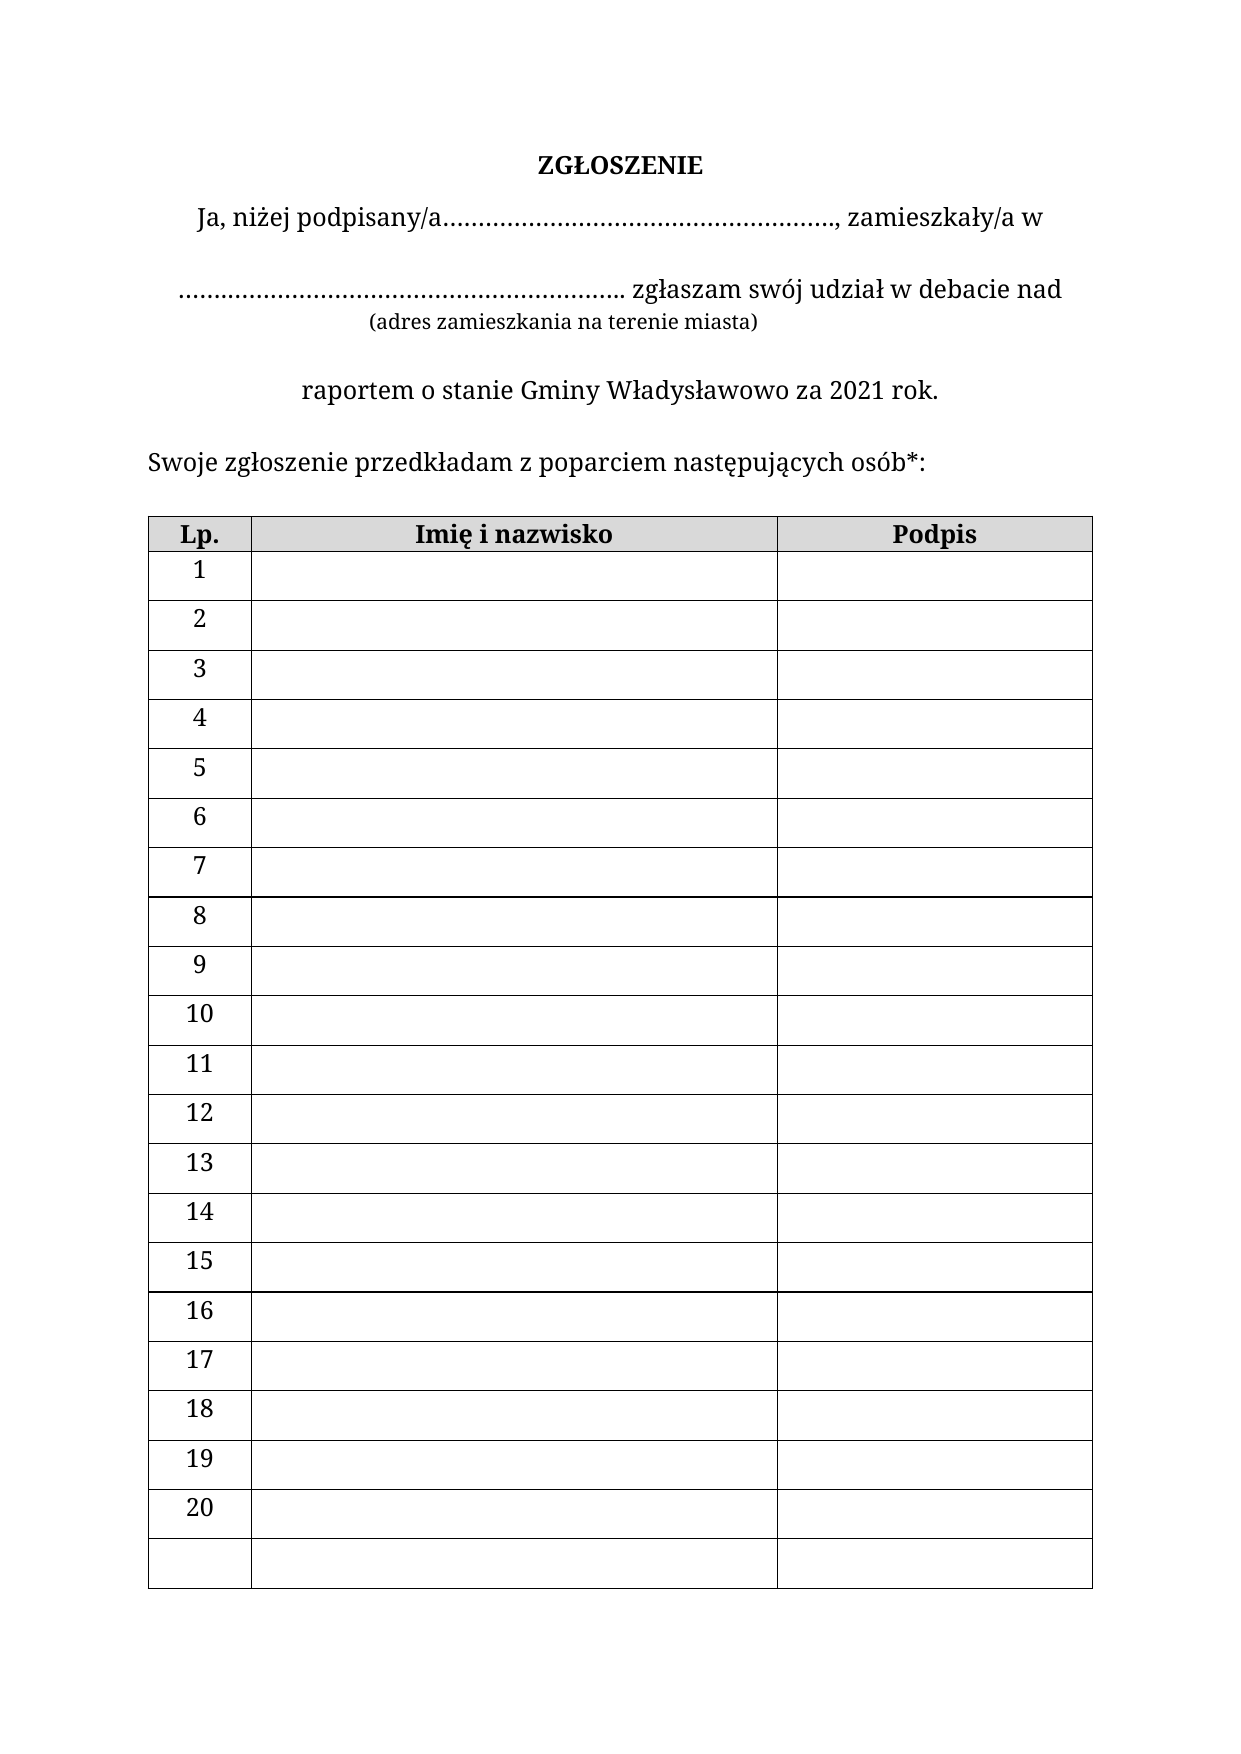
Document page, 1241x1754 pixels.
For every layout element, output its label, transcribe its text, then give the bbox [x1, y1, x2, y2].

table_cell [252, 1144, 777, 1193]
table_cell [252, 1391, 777, 1439]
table_cell [252, 996, 777, 1044]
table_cell [252, 1243, 777, 1291]
table_cell [252, 1539, 777, 1588]
table_cell [252, 1342, 777, 1390]
table_cell 11 [149, 1046, 251, 1094]
table_cell [778, 601, 1092, 649]
table_cell [252, 601, 777, 649]
table_cell [778, 1144, 1092, 1193]
table_cell 20 [149, 1490, 251, 1538]
table_cell [252, 898, 777, 946]
table_cell [778, 1243, 1092, 1291]
table_cell 2 [149, 601, 251, 649]
table_cell 16 [149, 1293, 251, 1341]
text (adres zamieszkania na terenie miasta) [295, 307, 1093, 336]
table_cell 4 [149, 700, 251, 748]
table_cell [252, 848, 777, 896]
table_cell [252, 1293, 777, 1341]
table_cell [778, 749, 1092, 798]
table_cell 13 [149, 1144, 251, 1193]
table_cell [778, 1342, 1092, 1390]
table_cell 17 [149, 1342, 251, 1390]
table_cell [778, 1046, 1092, 1094]
table_cell [778, 1293, 1092, 1341]
table_cell [778, 947, 1092, 995]
table_cell [252, 799, 777, 847]
table_cell [778, 1391, 1092, 1439]
table_cell [252, 1194, 777, 1242]
table_cell [252, 1441, 777, 1489]
table_cell [252, 700, 777, 748]
table_cell [252, 1490, 777, 1538]
table_cell 18 [149, 1391, 251, 1439]
table_cell [778, 552, 1092, 600]
table_cell [778, 651, 1092, 699]
table_cell 5 [149, 749, 251, 798]
table_header Imię i nazwisko [252, 517, 777, 551]
table_cell [252, 1046, 777, 1094]
table_cell [149, 1539, 251, 1588]
table_cell 9 [149, 947, 251, 995]
table_header Lp. [149, 517, 251, 551]
text …….……………………………………………….. zgłaszam swój udział w debacie nad [148, 271, 1093, 306]
table_cell [778, 1095, 1092, 1143]
table_cell [778, 1539, 1092, 1588]
text ZGŁOSZENIE [148, 148, 1093, 182]
table_cell [252, 749, 777, 798]
table_cell 19 [149, 1441, 251, 1489]
table_cell [252, 1095, 777, 1143]
table_cell [778, 1194, 1092, 1242]
table_cell [778, 799, 1092, 847]
table_cell 7 [149, 848, 251, 896]
table_cell 14 [149, 1194, 251, 1242]
table_cell 12 [149, 1095, 251, 1143]
table_cell [252, 552, 777, 600]
table_cell 6 [149, 799, 251, 847]
table_cell 15 [149, 1243, 251, 1291]
text raportem o stanie Gminy Władysławowo za 2021 rok. [148, 373, 1093, 407]
table_cell [778, 898, 1092, 946]
table_header Podpis [778, 517, 1092, 551]
table_cell [778, 1441, 1092, 1489]
table_cell 8 [149, 898, 251, 946]
table_cell [778, 848, 1092, 896]
table_cell [252, 947, 777, 995]
table_cell [778, 1490, 1092, 1538]
text Ja, niżej podpisany/a………………………………………………., zamieszkały/a w [148, 200, 1093, 234]
table_cell 1 [149, 552, 251, 600]
text Swoje zgłoszenie przedkładam z poparciem następujących osób*: [148, 444, 1093, 478]
table_cell [778, 700, 1092, 748]
table_cell 3 [149, 651, 251, 699]
table_cell [778, 996, 1092, 1044]
table_cell [252, 651, 777, 699]
table_cell 10 [149, 996, 251, 1044]
